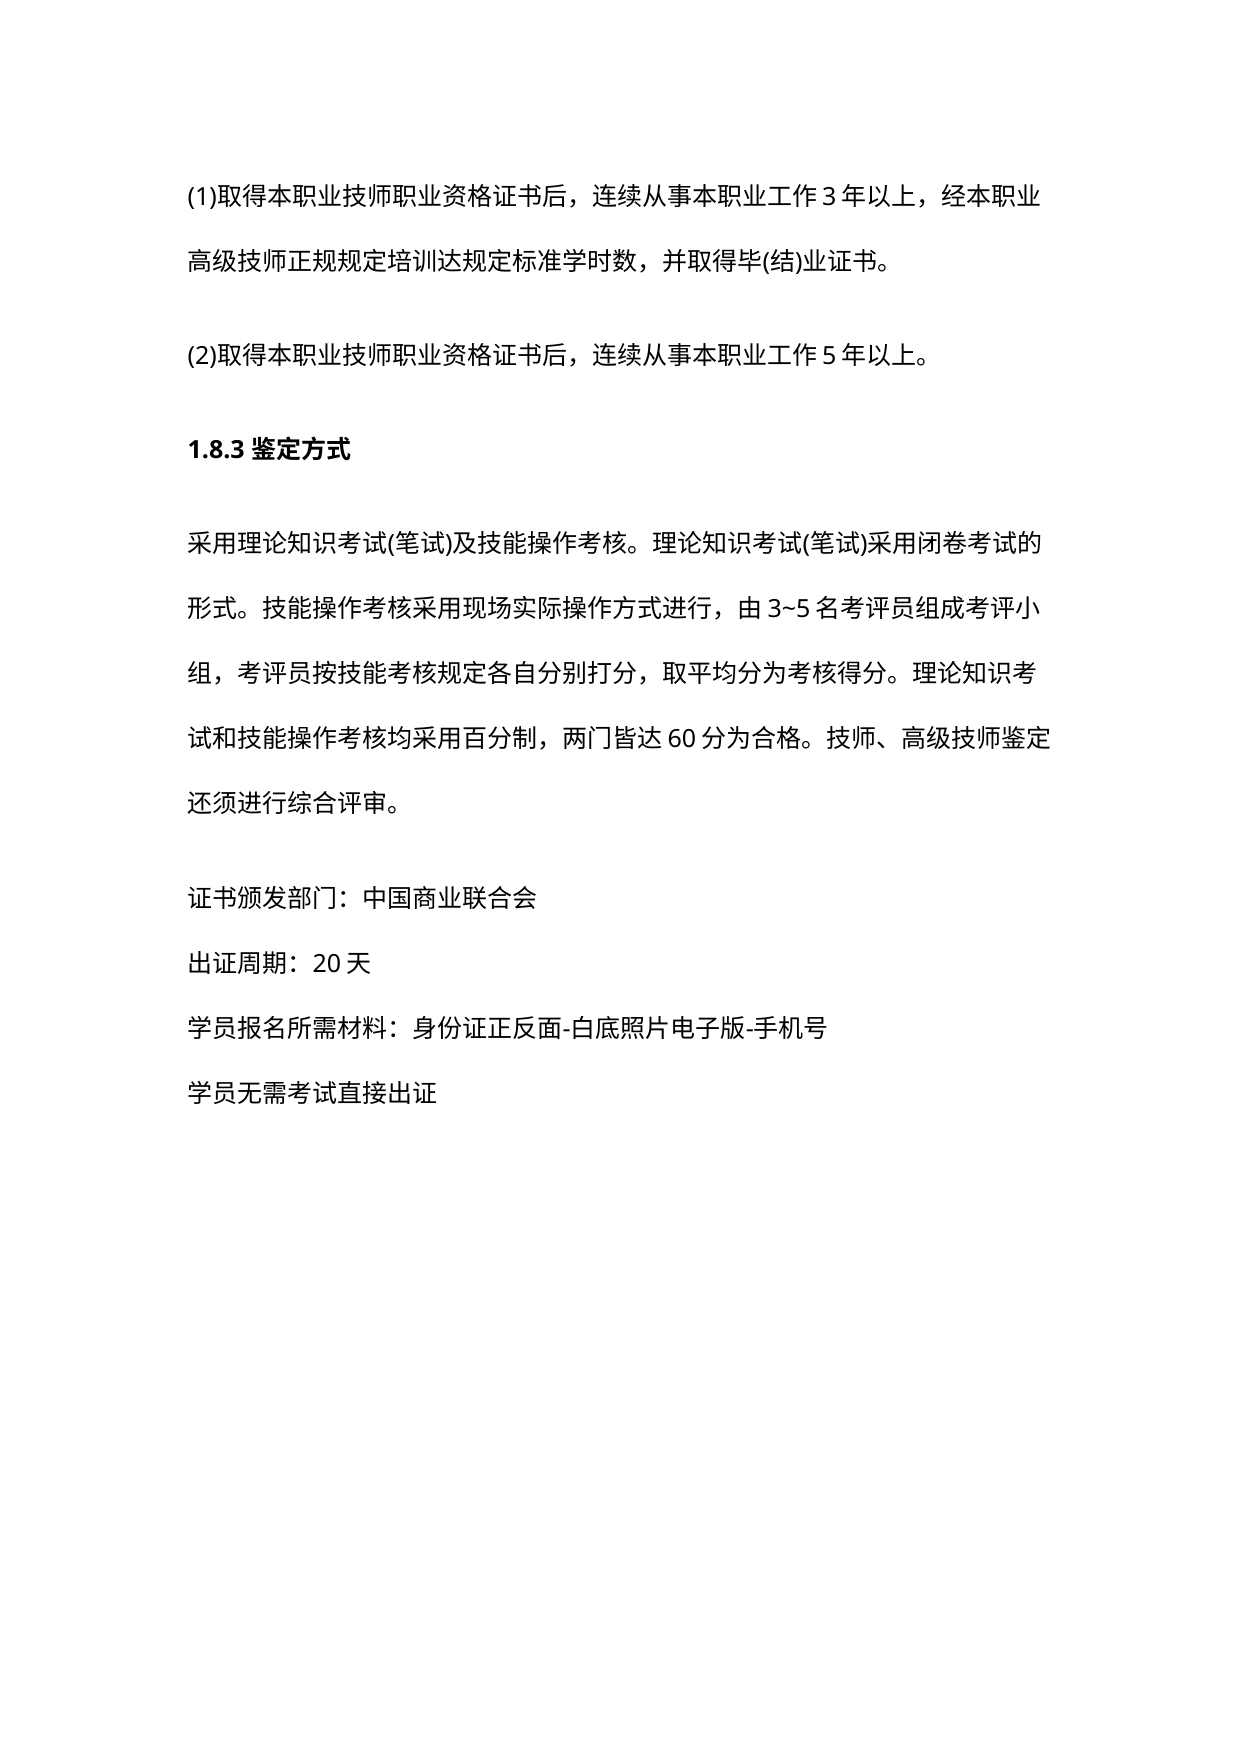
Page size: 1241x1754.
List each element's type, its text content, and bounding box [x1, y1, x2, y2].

text 学员报名所需材料：身份证正反面-白底照片电子版-手机号 [187, 994, 1053, 1059]
text 出证周期：20天 [187, 929, 1053, 994]
text 学员无需考试直接出证 [187, 1059, 1053, 1124]
text 证书颁发部门：中国商业联合会 [187, 864, 1053, 929]
text (2)取得本职业技师职业资格证书后，连续从事本职业工作5年以上。 [187, 321, 1053, 386]
text 1.8.3 鉴定方式 [187, 415, 1053, 480]
text (1)取得本职业技师职业资格证书后，连续从事本职业工作3年以上，经本职业高级技师正规规定培训达规定标准学时数，并取得毕(结)业证书。 [187, 162, 1053, 292]
text 采用理论知识考试(笔试)及技能操作考核。理论知识考试(笔试)采用闭卷考试的形式。技能操作考核采用现场实际操作方式进行，由3~5名考评员组成考评小组，考评员按技能考核规定各自分别打分，取平均分为考核得分。理论知识考试和技能操作考核均采用百分制，两门皆达60分为合格。技师、高级技师鉴定还须进行综合评审。 [187, 509, 1053, 834]
